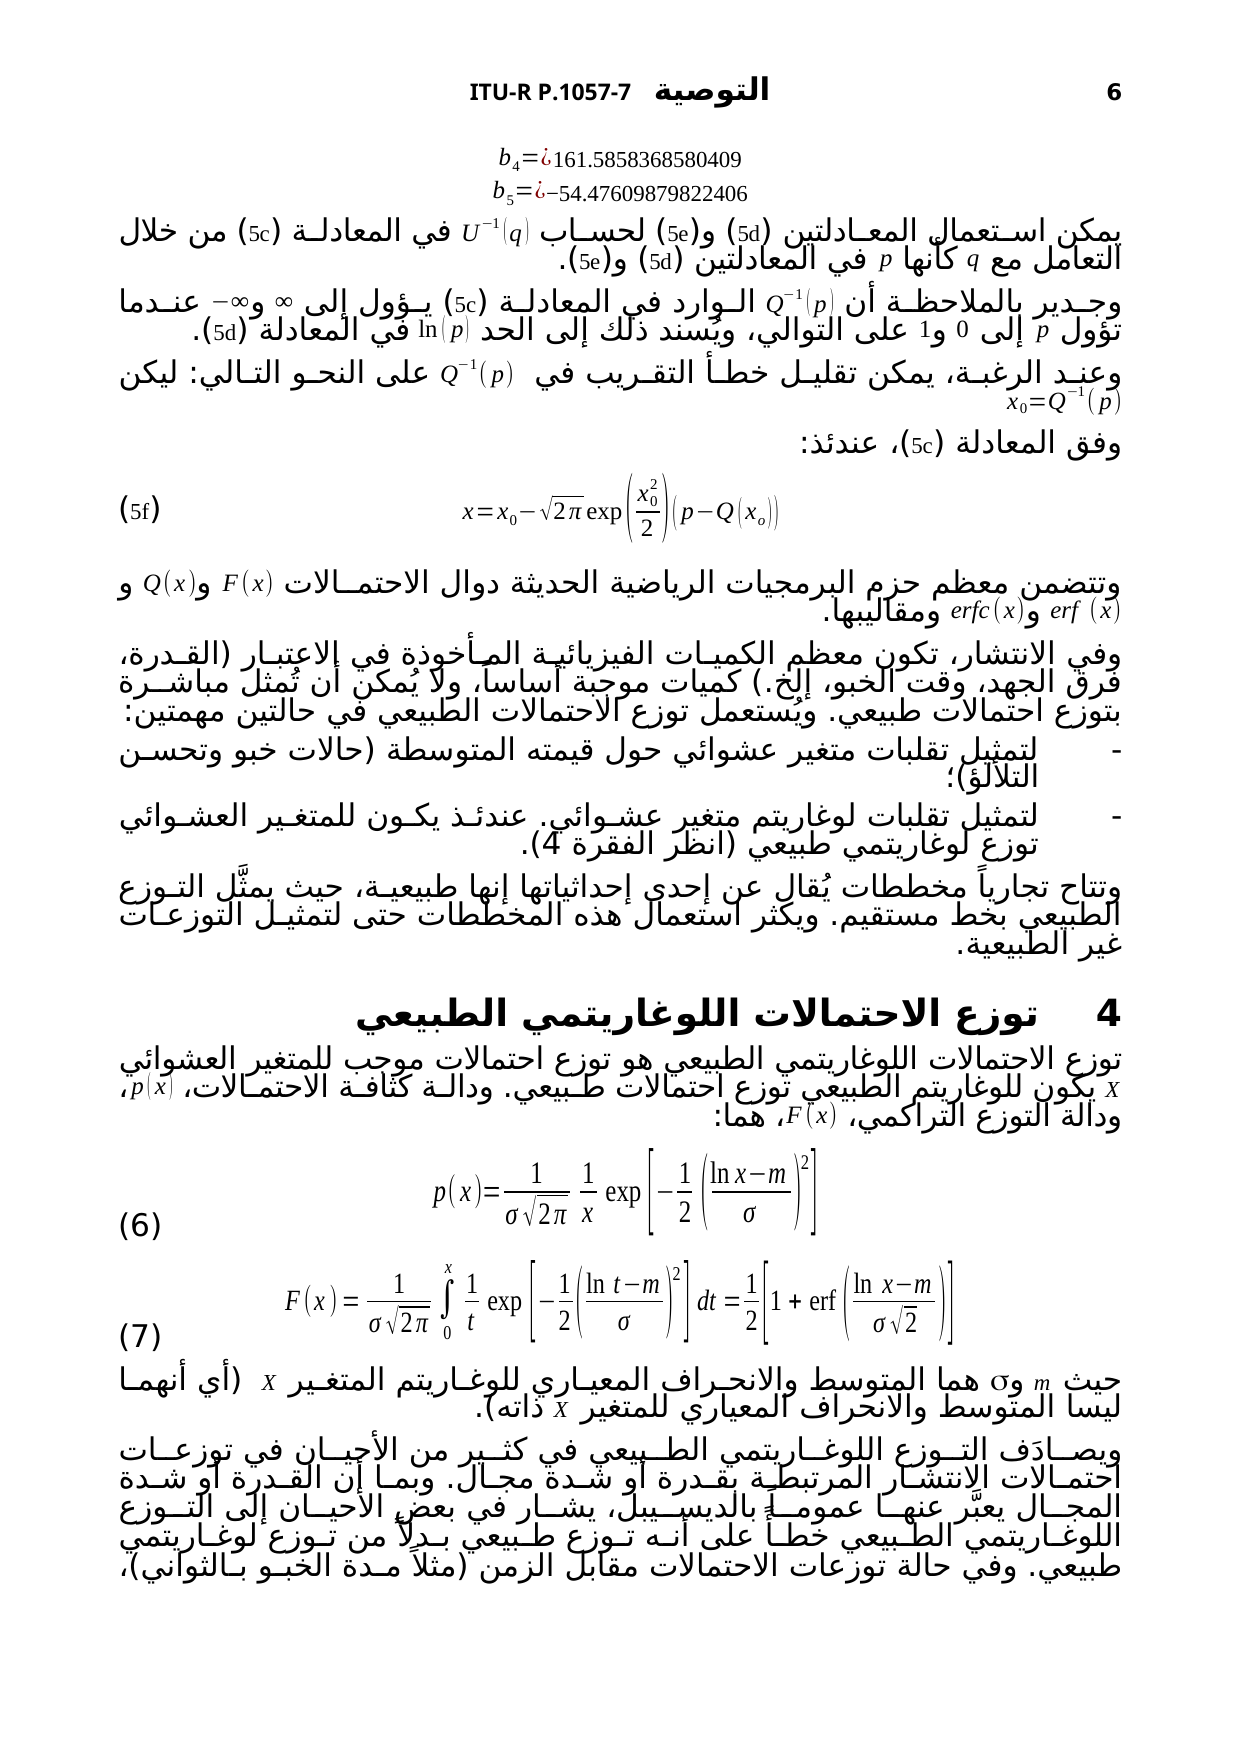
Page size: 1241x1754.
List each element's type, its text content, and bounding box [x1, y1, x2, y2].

subtitle 4 توزع الاحتمالات اللوغاريتمي الطبيعي [688, 999, 1122, 1034]
text وفي الانتشار، تكون معظم الكميات الفيزيائية المأخوذة في الاعتبار (القدرة، فرق الجهد، وقت الخبو، إلخ.) كميات موجبة أساساً، ولا يُمكن أن تُمثل مباشرة بتوزع احتمالات طبيعي. ويُستعمل توزع الاحتمالات الطبيعي في حالتين مهمتين: [118, 641, 1122, 728]
text وعند الرغبة، يمكن تقليل خطأ التقريب في على النحو التالي: ليكن [118, 360, 1122, 418]
text وتتضمن معظم حزم البرمجيات الرياضية الحديثة دوال الاحتمالات و و و ومقاليبها. [118, 570, 1122, 628]
text (7) [118, 1257, 1122, 1354]
text توزع الاحتمالات اللوغاريتمي الطبيعي هو توزع احتمالات موجب للمتغير العشوائي X يكون للوغاريتم الطبيعي توزع احتمالات طبيعي. ودالة كثافة الاحتمالات، ، ودالة التوزع التراكمي، ، هما: [118, 1046, 1122, 1134]
text 161.5858368580409 [118, 148, 1122, 173]
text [118, 1438, 1122, 1583]
text −54.47609879822406 [118, 181, 1122, 206]
text وفق المعادلة (5c)، عندئذ: [118, 431, 1122, 460]
text - لتمثيل تقلبات متغير عشوائي حول قيمته المتوسطة (حالات خبو وتحسن التلألؤ)؛ [118, 737, 1122, 795]
text - لتمثيل تقلبات لوغاريتم متغير عشوائي. عندئذ يكون للمتغير العشوائي توزع لوغاريتمي طبيعي (انظر الفقرة 4). [118, 803, 976, 862]
text وجدير بالملاحظة أن الوارد في المعادلة (5c) يؤول إلى و عندما تؤول إلى و على التوالي، ويُسند ذلك إلى الحد في المعادلة (5d). [118, 289, 1122, 347]
text - لتمثيل تقلبات لوغاريتم متغير عشوائي. عندئذ يكون للمتغير العشوائي توزع لوغاريتمي طبيعي (انظر الفقرة 4). [946, 803, 1122, 862]
text وتتاح تجارياً مخططات يُقال عن إحدى إحداثياتها إنها طبيعية، حيث يمثَّل التوزع الطبيعي بخط مستقيم. ويكثر استعمال هذه المخططات حتى لتمثيل التوزعات غير الطبيعية. [118, 874, 1122, 961]
text (5f) [118, 472, 1122, 545]
text يمكن استعمال المعادلتين (5d) و(5e) لحساب في المعادلة (5c) من خلال التعامل مع كأنها في المعادلتين (5d) و(5e). [118, 218, 1122, 277]
subtitle 4 توزع الاحتمالات اللوغاريتمي الطبيعي [118, 999, 702, 1034]
text (6) [118, 1146, 1122, 1244]
text حيث m و هما المتوسط والانحراف المعياري للوغاريتم المتغير X (أي أنهما ليسا المتوسط والانحراف المعياري للمتغير X ذاته). [118, 1367, 1122, 1425]
